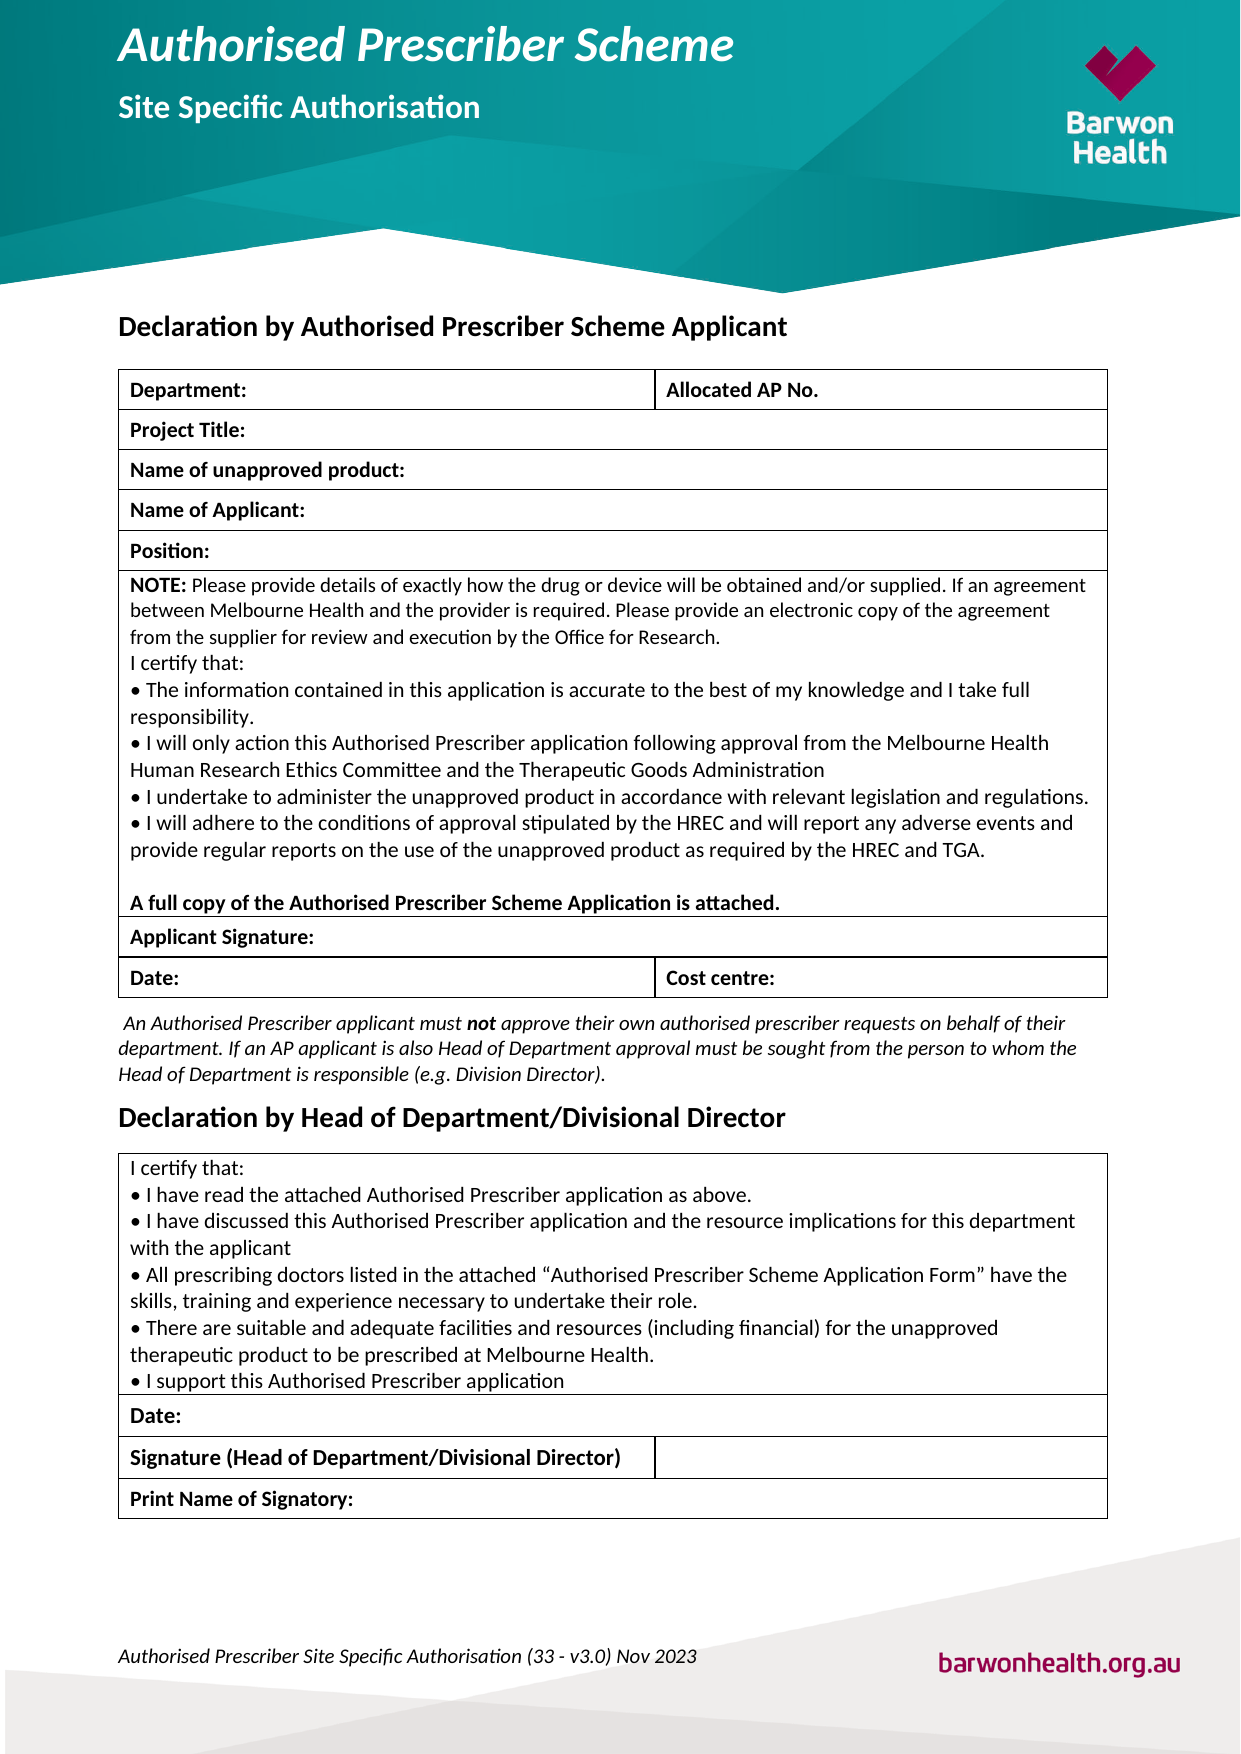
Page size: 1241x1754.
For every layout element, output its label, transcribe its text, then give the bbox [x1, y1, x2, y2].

table_cell Signature (Head of Department/Divisional Director) [119, 1437, 654, 1477]
text Declaration by Authorised Prescriber Scheme Applicant [118, 308, 1123, 344]
table_cell NOTE: Please provide details of exactly how the drug or device will be obtained and/or supplied. If an agreement between Melbourne Health and the provider is required. Please provide an electronic copy of the agreement from the supplier for review and execution by the Office for Research. I certify that: • The information contained in this application is accurate to the best of my knowledge and I take full responsibility. • I will only action this Authorised Prescriber application following approval from the Melbourne Health Human Research Ethics Committee and the Therapeutic Goods Administration • I undertake to administer the unapproved product in accordance with relevant legislation and regulations. • I will adhere to the conditions of approval stipulated by the HREC and will report any adverse events and provide regular reports on the use of the unapproved product as required by the HREC and TGA. A full copy of the Authorised Prescriber Scheme Application is attached. [119, 571, 1107, 916]
table_cell Name of Applicant: [119, 490, 1107, 529]
table_cell Applicant Signature: [119, 917, 1107, 956]
table_cell Cost centre: [656, 958, 1107, 997]
table_cell Print Name of Signatory: [119, 1479, 1107, 1518]
text Declaration by Head of Department/Divisional Director [118, 1099, 1123, 1134]
table_cell Project Title: [119, 410, 1107, 449]
table_cell Date: [119, 958, 654, 997]
table_cell [656, 1437, 1107, 1477]
table_header Department: [119, 370, 654, 409]
table_cell Position: [119, 531, 1107, 570]
text An Authorised Prescriber applicant must not approve their own authorised prescriber requests on behalf of their department. If an AP applicant is also Head of Department approval must be sought from the person to whom the Head of Department is responsible (e.g. Division Director). [118, 1010, 1123, 1086]
table_header I certify that: • I have read the attached Authorised Prescriber application as above. • I have discussed this Authorised Prescriber application and the resource implications for this department with the applicant • All prescribing doctors listed in the attached “Authorised Prescriber Scheme Application Form” have the skills, training and experience necessary to undertake their role. • There are suitable and adequate facilities and resources (including financial) for the unapproved therapeutic product to be prescribed at Melbourne Health. • I support this Authorised Prescriber application [119, 1154, 1107, 1394]
table_cell Name of unapproved product: [119, 450, 1107, 489]
picture [0, 0, 1241, 298]
picture [5, 1527, 1241, 1754]
table_cell Date: [119, 1395, 1107, 1436]
table_header Allocated AP No. [656, 370, 1107, 409]
